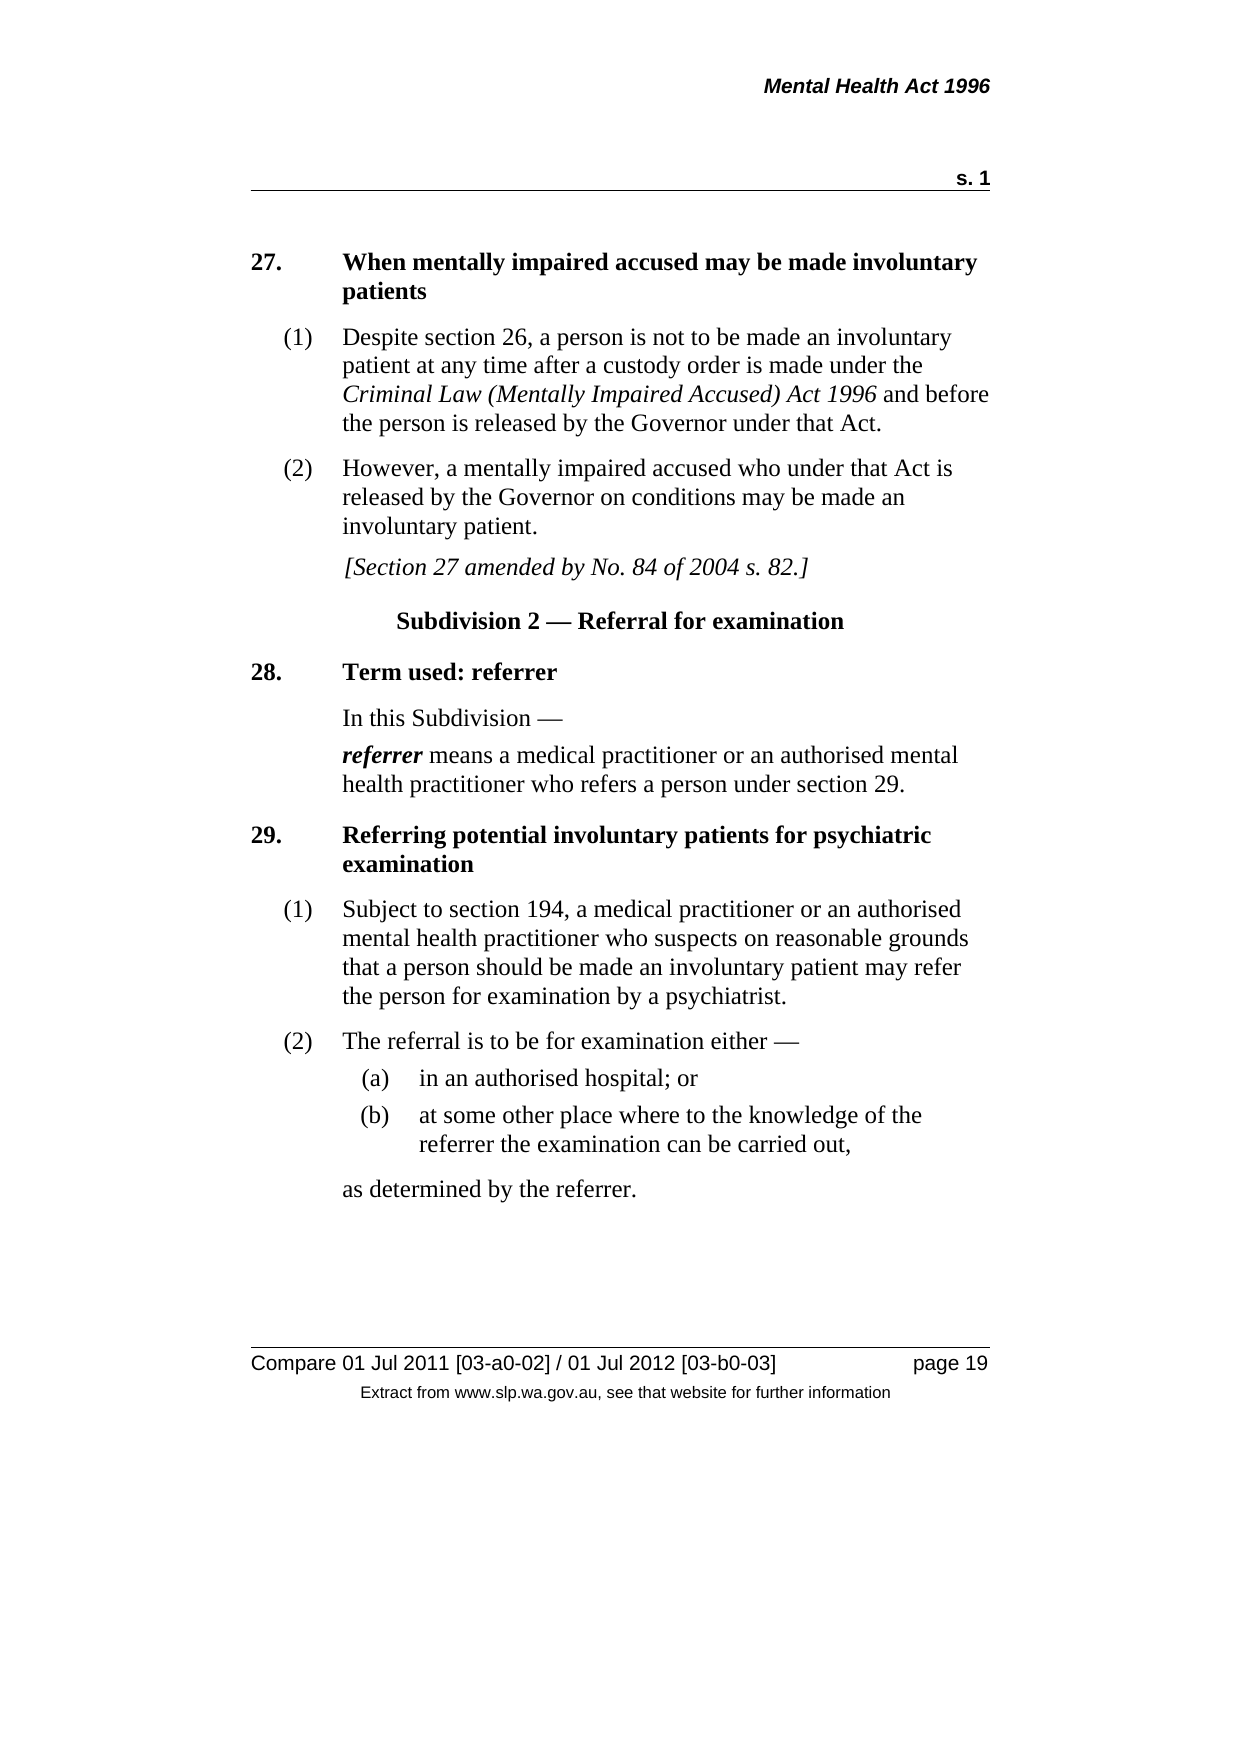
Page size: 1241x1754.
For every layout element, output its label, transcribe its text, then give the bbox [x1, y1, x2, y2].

text [Section 27 amended by No. 84 of 2004 s. 82.] [251, 552, 990, 581]
text referrer means a medical practitioner or an authorised mental health practitioner who refers a person under section 29. [251, 740, 990, 797]
text (1) Subject to section 194, a medical practitioner or an authorised mental health practitioner who suspects on reasonable grounds that a person should be made an involuntary patient may refer the person for examination by a psychiatrist. [251, 894, 990, 1009]
text (2) The referral is to be for examination either — [251, 1026, 990, 1055]
text (2) However, a mentally impaired accused who under that Act is released by the Governor on conditions may be made an involuntary patient. [251, 453, 990, 539]
subtitle 29. Referring potential involuntary patients for psychiatric examination [251, 820, 990, 878]
text In this Subdivision — [251, 703, 990, 732]
text (1) Despite section 26, a person is not to be made an involuntary patient at any time after a custody order is made under the Criminal Law (Mentally Impaired Accused) Act 1996 and before the person is released by the Governor under that Act. [251, 322, 990, 437]
subtitle 28. Term used: referrer [251, 657, 990, 686]
text as determined by the referrer. [251, 1174, 990, 1203]
subtitle 27. When mentally impaired accused may be made involuntary patients [251, 247, 990, 305]
text (a) in an authorised hospital; or [251, 1063, 990, 1092]
text (b) at some other place where to the knowledge of the referrer the examination can be carried out, [251, 1100, 990, 1158]
subtitle Subdivision 2 — Referral for examination [251, 606, 990, 634]
